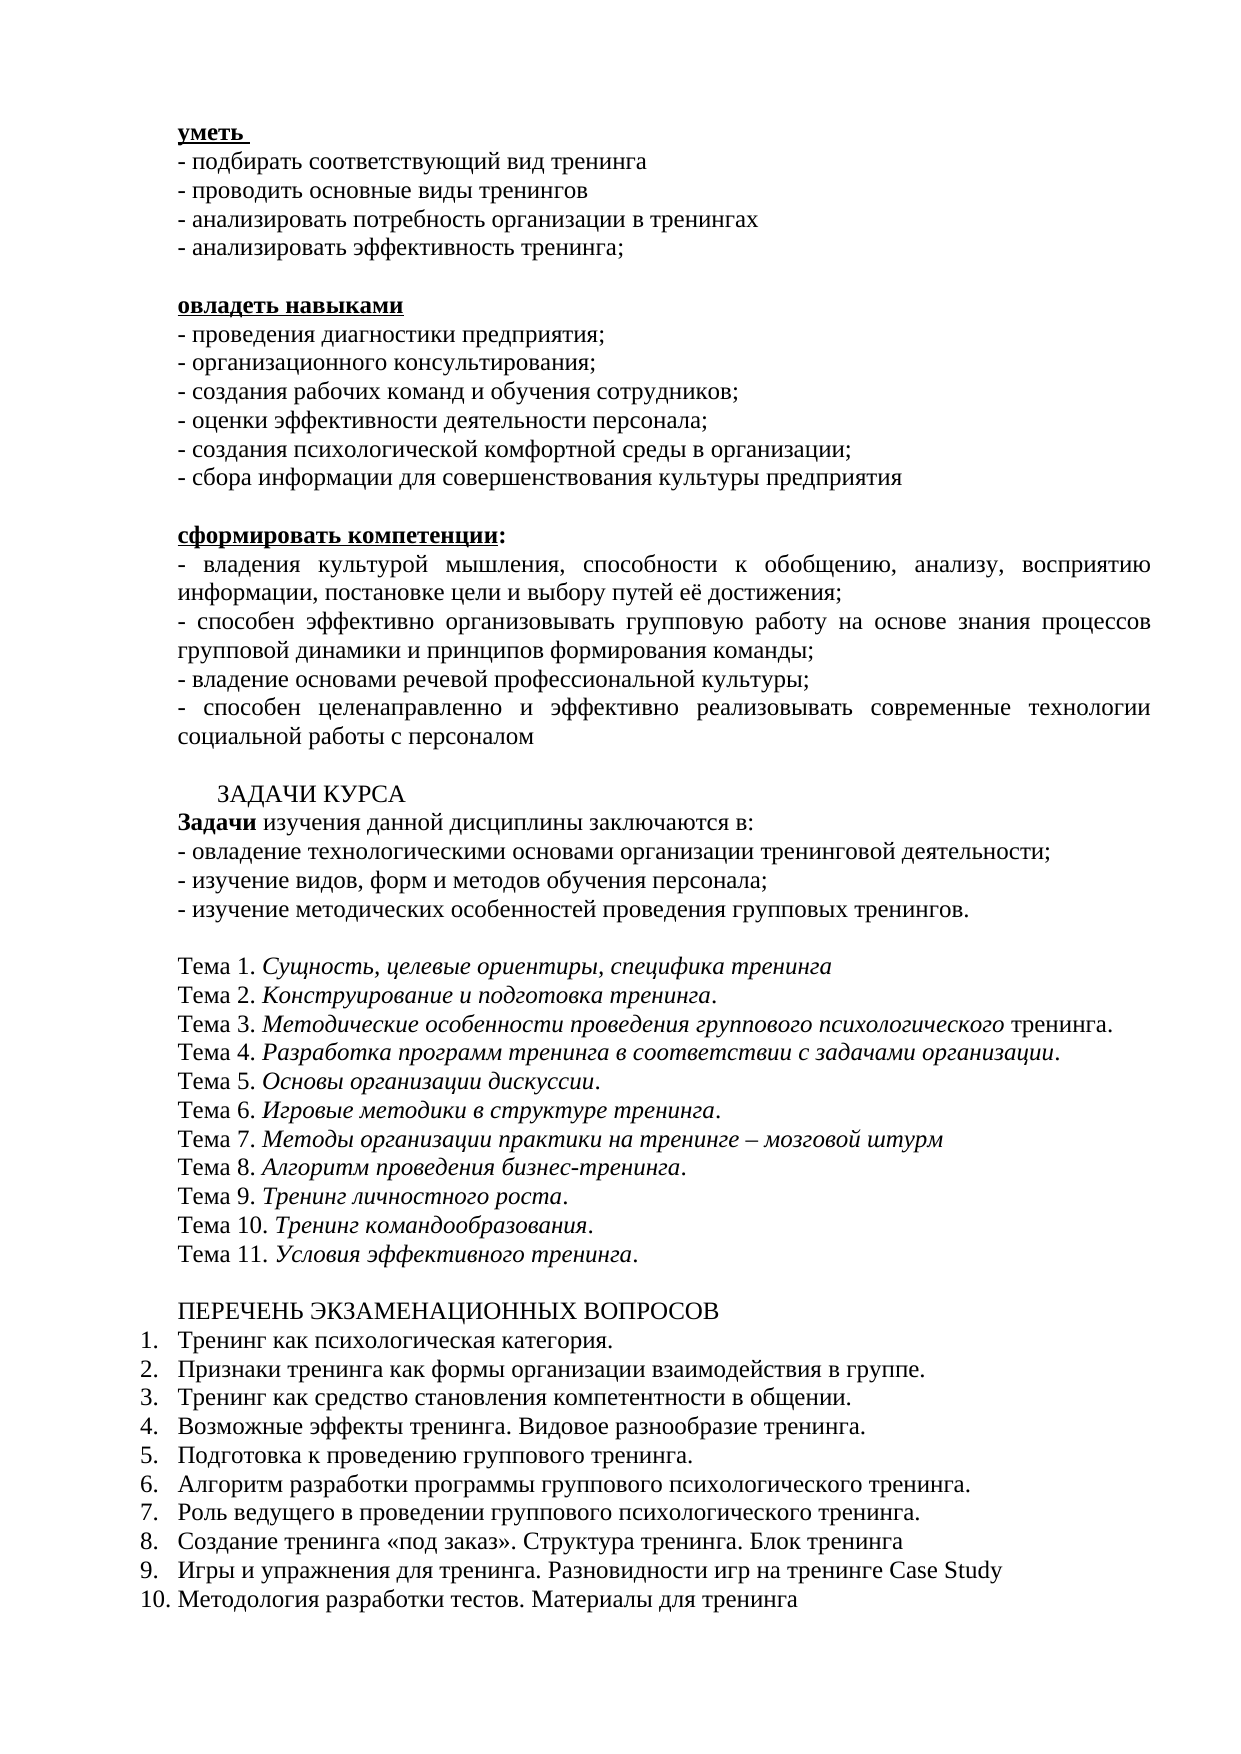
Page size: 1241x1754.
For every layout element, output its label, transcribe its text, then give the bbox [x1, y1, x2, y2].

text - изучение видов, форм и методов обучения персонала; [177, 865, 1152, 894]
text Тема 1. Сущность, целевые ориентиры, специфика тренинга [177, 951, 1152, 980]
text - владение основами речевой профессиональной культуры; [177, 664, 1152, 692]
text Тема 4. Разработка программ тренинга в соответствии с задачами организации. [177, 1037, 1152, 1066]
text - способен эффективно организовывать групповую работу на основе знания процессов групповой динамики и принципов формирования команды; [177, 606, 1152, 664]
text - проведения диагностики предприятия; - организационного консультирования; - создания рабочих команд и обучения сотрудников; - оценки эффективности деятельности персонала; - создания психологической комфортной среды в организации; - сбора информации для совершенствования культуры предприятия [177, 319, 1152, 491]
text Тема 3. Методические особенности проведения группового психологического тренинга. [177, 1009, 1152, 1037]
text - подбирать соответствующий вид тренинга [177, 146, 1152, 175]
list Методология разработки тестов. Материалы для тренинга [140, 1584, 1152, 1612]
list Подготовка к проведению группового тренинга. [140, 1440, 1152, 1469]
text Тема 8. Алгоритм проведения бизнес-тренинга. [177, 1152, 1152, 1181]
text - способен целенаправленно и эффективно реализовывать современные технологии социальной работы с персоналом [177, 692, 1152, 750]
list Игры и упражнения для тренинга. Разновидности игр на тренинге Case Study [140, 1555, 1152, 1584]
list Возможные эффекты тренинга. Видовое разнообразие тренинга. [140, 1411, 1152, 1440]
text ПЕРЕЧЕНЬ ЭКЗАМЕНАЦИОННЫХ ВОПРОСОВ [177, 1296, 1152, 1325]
list Cоздание тренинга «под заказ». Структура тренинга. Блок тренинга [140, 1526, 1152, 1555]
list Признаки тренинга как формы организации взаимодействия в группе. [140, 1354, 1152, 1382]
text Тема 5. Основы организации дискуссии. [177, 1066, 1152, 1095]
text Тема 11. Условия эффективного тренинга. [177, 1239, 1152, 1267]
text ЗАДАЧИ КУРСА [177, 779, 1152, 807]
text - проводить основные виды тренингов [177, 175, 1152, 204]
text - анализировать эффективность тренинга; [177, 232, 1152, 261]
text - изучение методических особенностей проведения групповых тренингов. [177, 894, 1152, 922]
list Тренинг как психологическая категория. [140, 1325, 1152, 1354]
text сформировать компетенции: [177, 520, 1152, 549]
text Тема 7. Методы организации практики на тренинге – мозговой штурм [177, 1124, 1152, 1152]
text овладеть навыками [177, 290, 1152, 319]
text Задачи изучения данной дисциплины заключаются в: [177, 807, 1152, 836]
text Тема 6. Игровые методики в структуре тренинга. [177, 1095, 1152, 1124]
text - овладение технологическими основами организации тренинговой деятельности; [177, 836, 1152, 865]
text Тема 2. Конструирование и подготовка тренинга. [177, 980, 1152, 1009]
text Тема 9. Тренинг личностного роста. [177, 1181, 1152, 1210]
text уметь [177, 117, 1152, 146]
list Алгоритм разработки программы группового психологического тренинга. [140, 1469, 1152, 1497]
list Роль ведущего в проведении группового психологического тренинга. [140, 1497, 1152, 1526]
list Тренинг как средство становления компетентности в общении. [140, 1382, 1152, 1411]
text Тема 10. Тренинг командообразования. [177, 1210, 1152, 1239]
text - анализировать потребность организации в тренингах [177, 204, 1152, 232]
text - владения культурой мышления, способности к обобщению, анализу, восприятию информации, постановке цели и выбору путей её достижения; [177, 549, 1152, 606]
